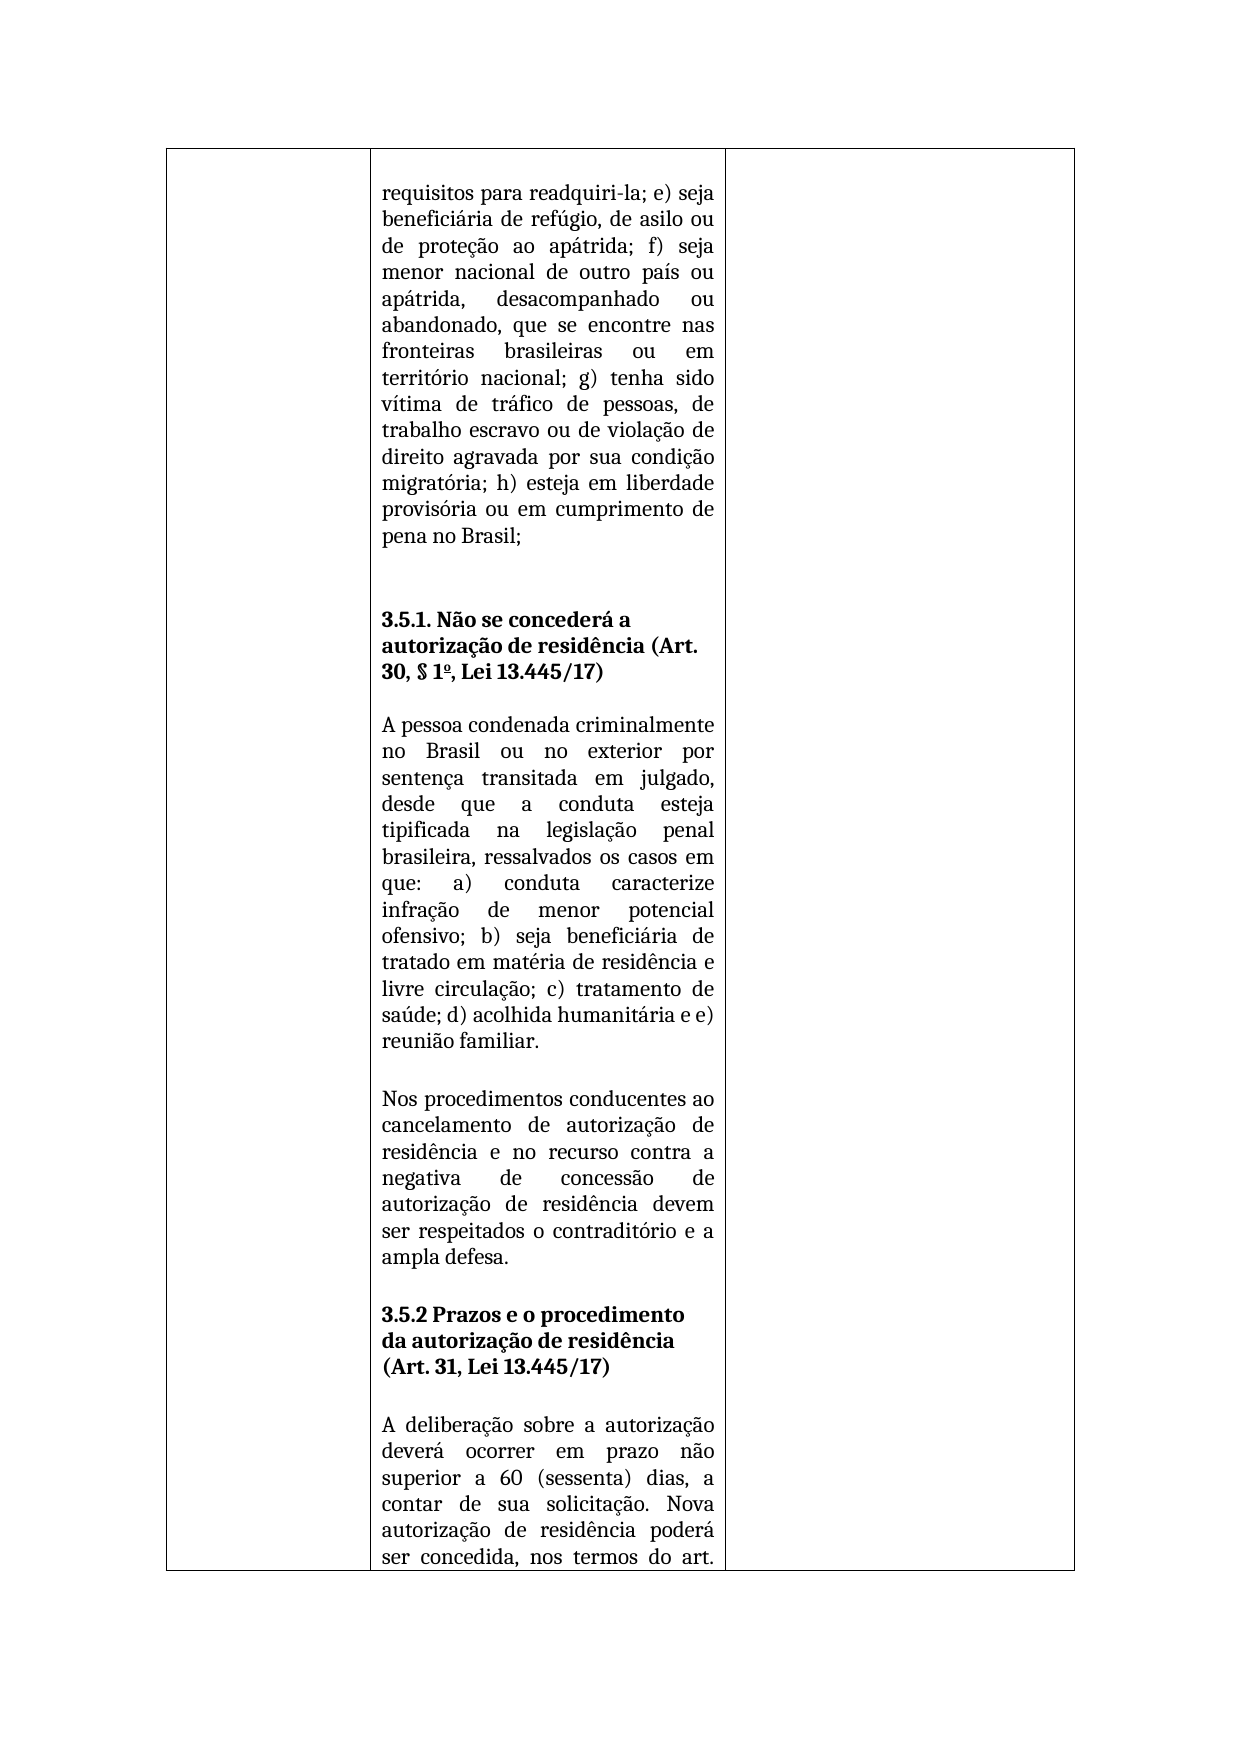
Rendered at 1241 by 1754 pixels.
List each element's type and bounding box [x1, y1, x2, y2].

table_cell [167, 149, 370, 1570]
table_cell [371, 149, 725, 1570]
table_cell [726, 149, 1074, 1570]
